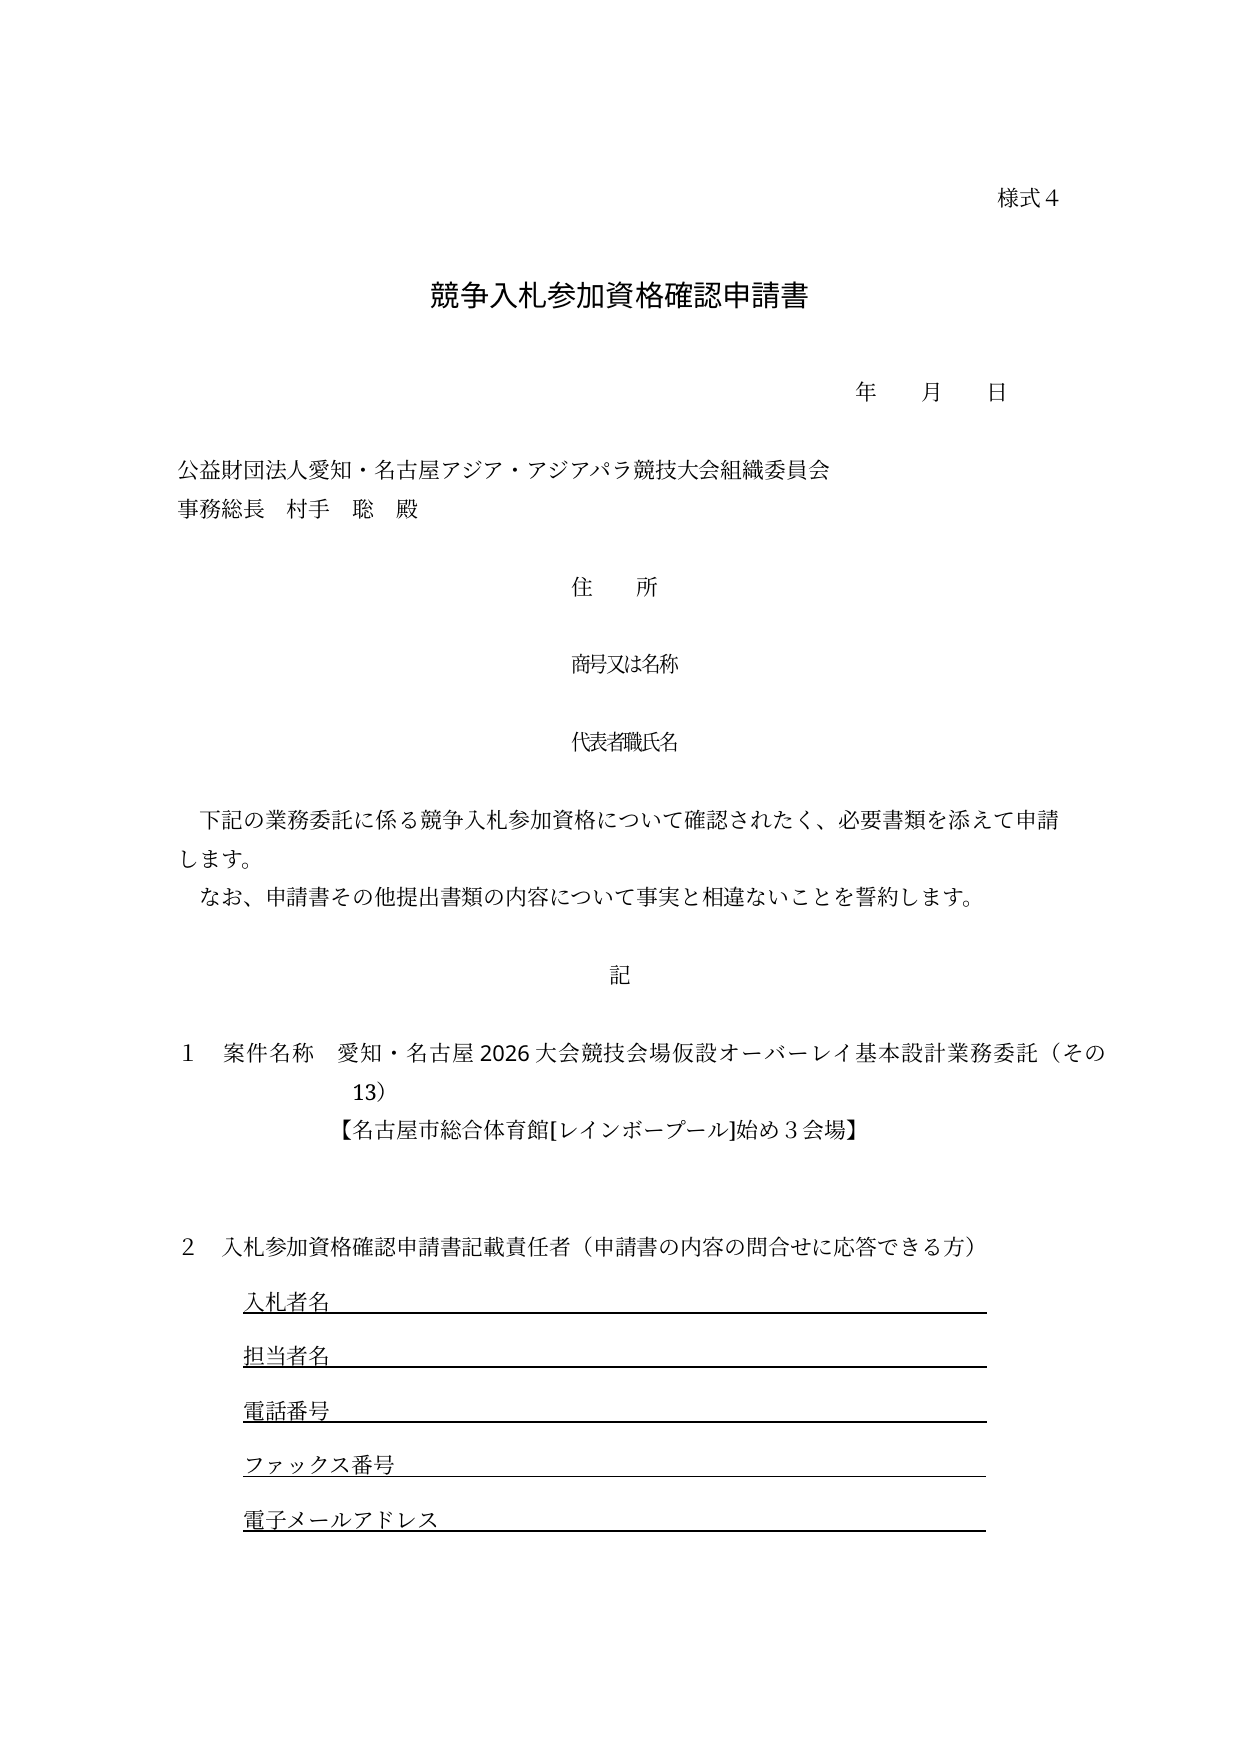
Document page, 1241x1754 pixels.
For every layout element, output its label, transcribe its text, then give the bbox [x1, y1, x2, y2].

text 電子メールアドレス [243, 1499, 1063, 1538]
text 担当者名 [243, 1336, 1063, 1375]
text 住 所 [571, 566, 1063, 605]
text 【名古屋市総合体育館[レインボープール]始め３会場】 [221, 1110, 1063, 1149]
text ２ 入札参加資格確認申請書記載責任者（申請書の内容の問合せに応答できる方） [177, 1227, 1063, 1266]
text 年 月 日 [768, 372, 1063, 411]
text 入札者名 [243, 1281, 1063, 1320]
text 電話番号 [243, 1390, 1063, 1429]
text ファックス番号 [243, 1445, 1063, 1484]
text 代表者職氏名 [571, 722, 1063, 760]
text なお、申請書その他提出書類の内容について事実と相違ないことを誓約します。 [177, 877, 1063, 916]
text １ 案件名称 愛知・名古屋2026大会競技会場仮設オーバーレイ基本設計業務委託（その13） [177, 1032, 1107, 1110]
subtitle 記 [177, 955, 1063, 993]
text 公益財団法人愛知・名古屋アジア・アジアパラ競技大会組織委員会 [177, 449, 1063, 488]
text 様式４ [177, 178, 1063, 216]
text 商号又は名称 [571, 644, 1063, 683]
subtitle 競争入札参加資格確認申請書 [177, 255, 1063, 333]
text 下記の業務委託に係る競争入札参加資格について確認されたく、必要書類を添えて申請します。 [177, 799, 1063, 877]
text 事務総長 村手 聡 殿 [177, 488, 1063, 527]
